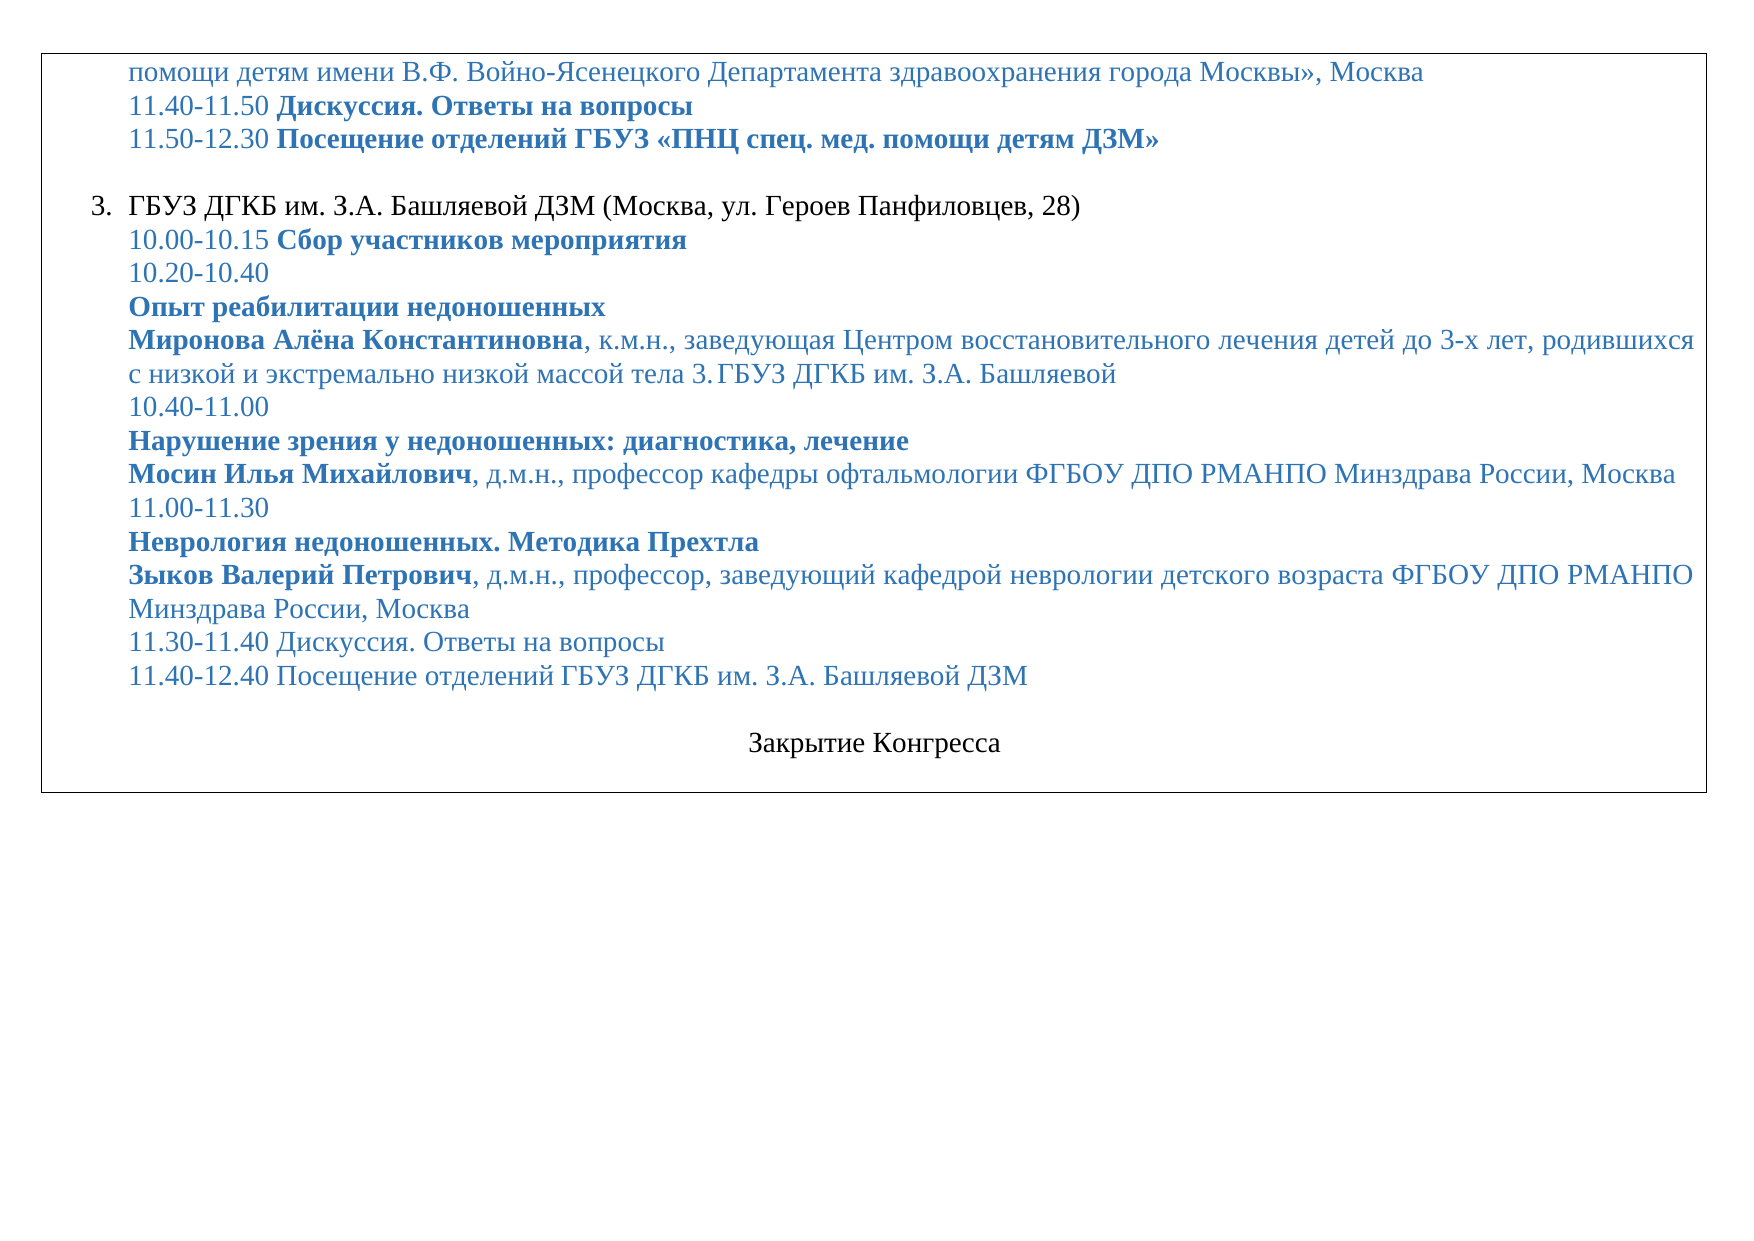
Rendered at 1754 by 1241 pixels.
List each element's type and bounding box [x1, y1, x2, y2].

table_cell [42, 54, 1706, 792]
